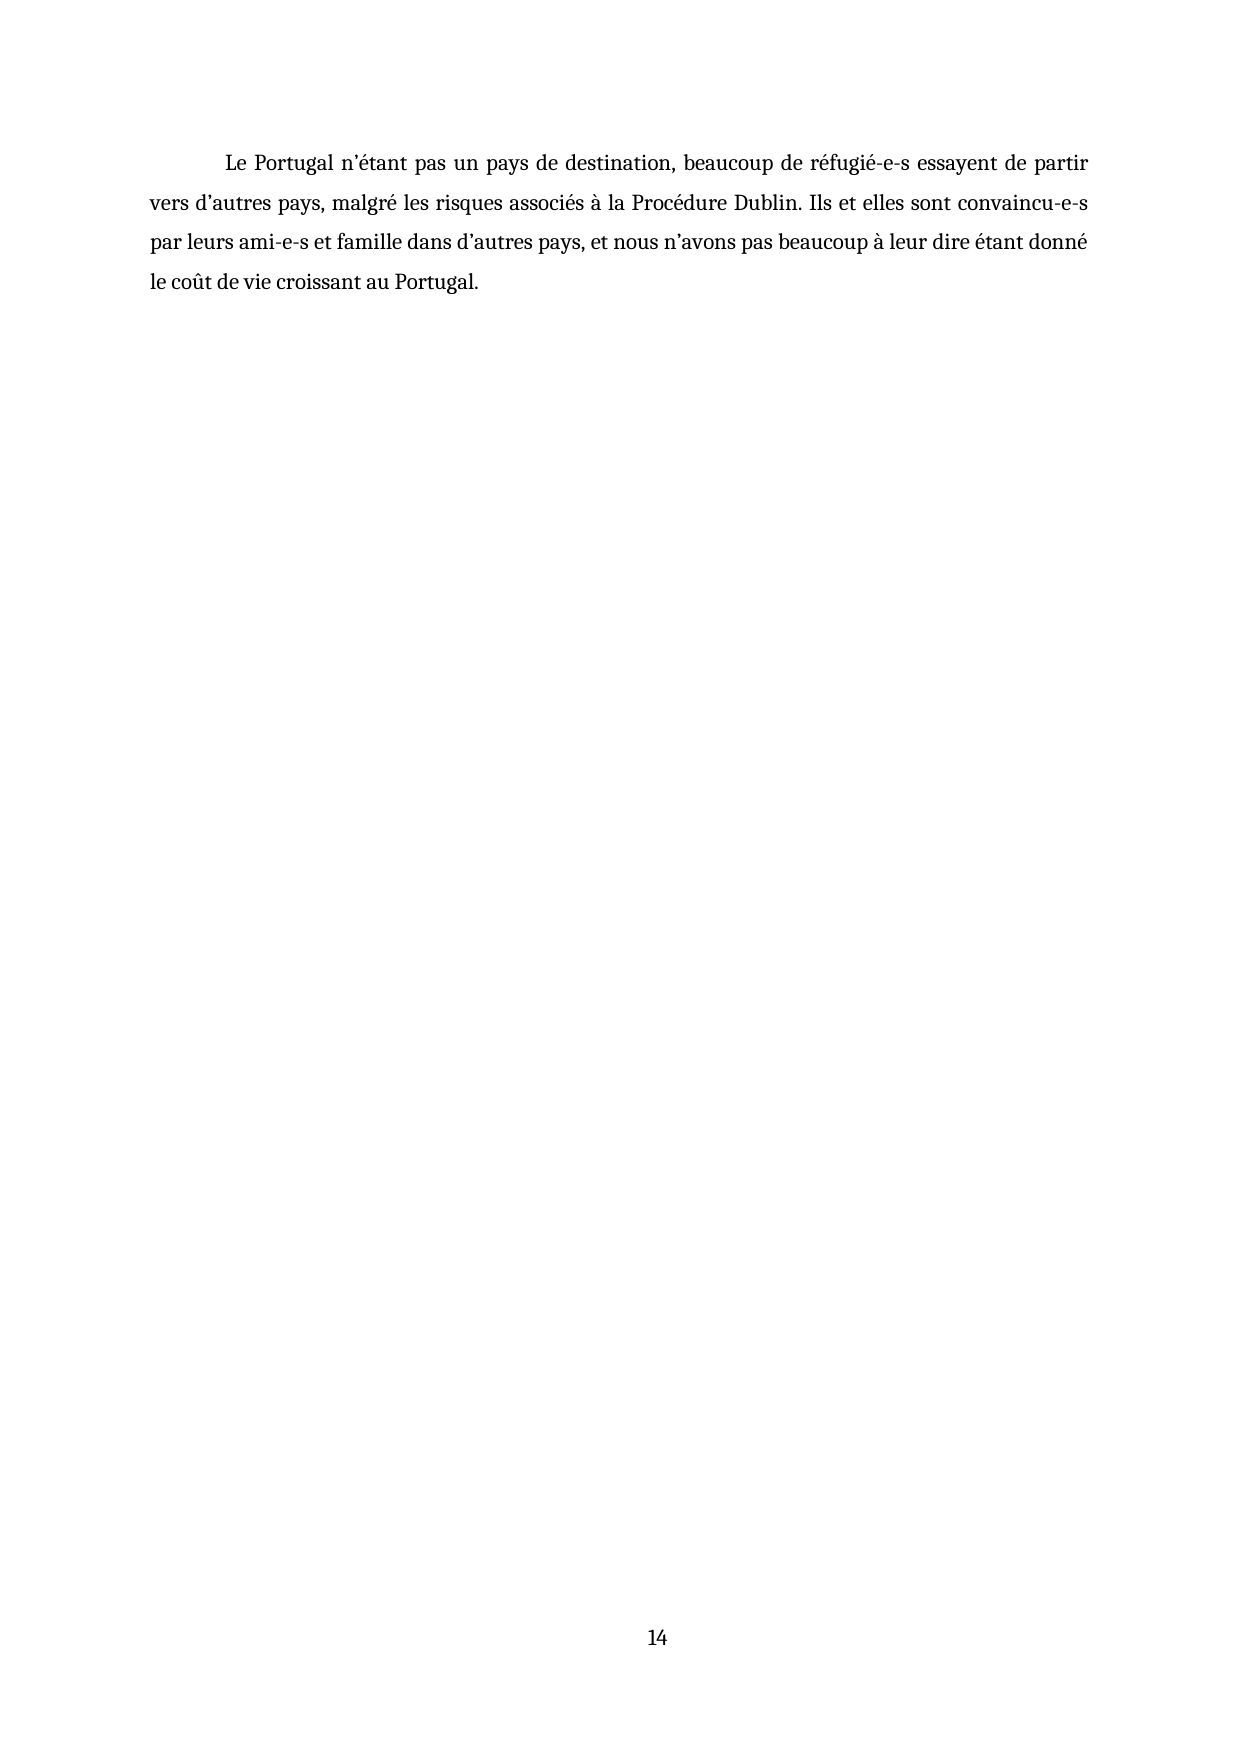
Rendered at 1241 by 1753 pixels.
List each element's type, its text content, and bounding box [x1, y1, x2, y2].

text Le Portugal n’étant pas un pays de destination, beaucoup de réfugié-e-s essayent de partir vers d’autres pays, malgré les risques associés à la Procédure Dublin. Ils et elles sont convaincu-e-s par leurs ami-e-s et famille dans d’autres pays, et nous n’avons pas beaucoup à leur dire étant donné le coût de vie croissant au Portugal. [150, 150, 1090, 295]
